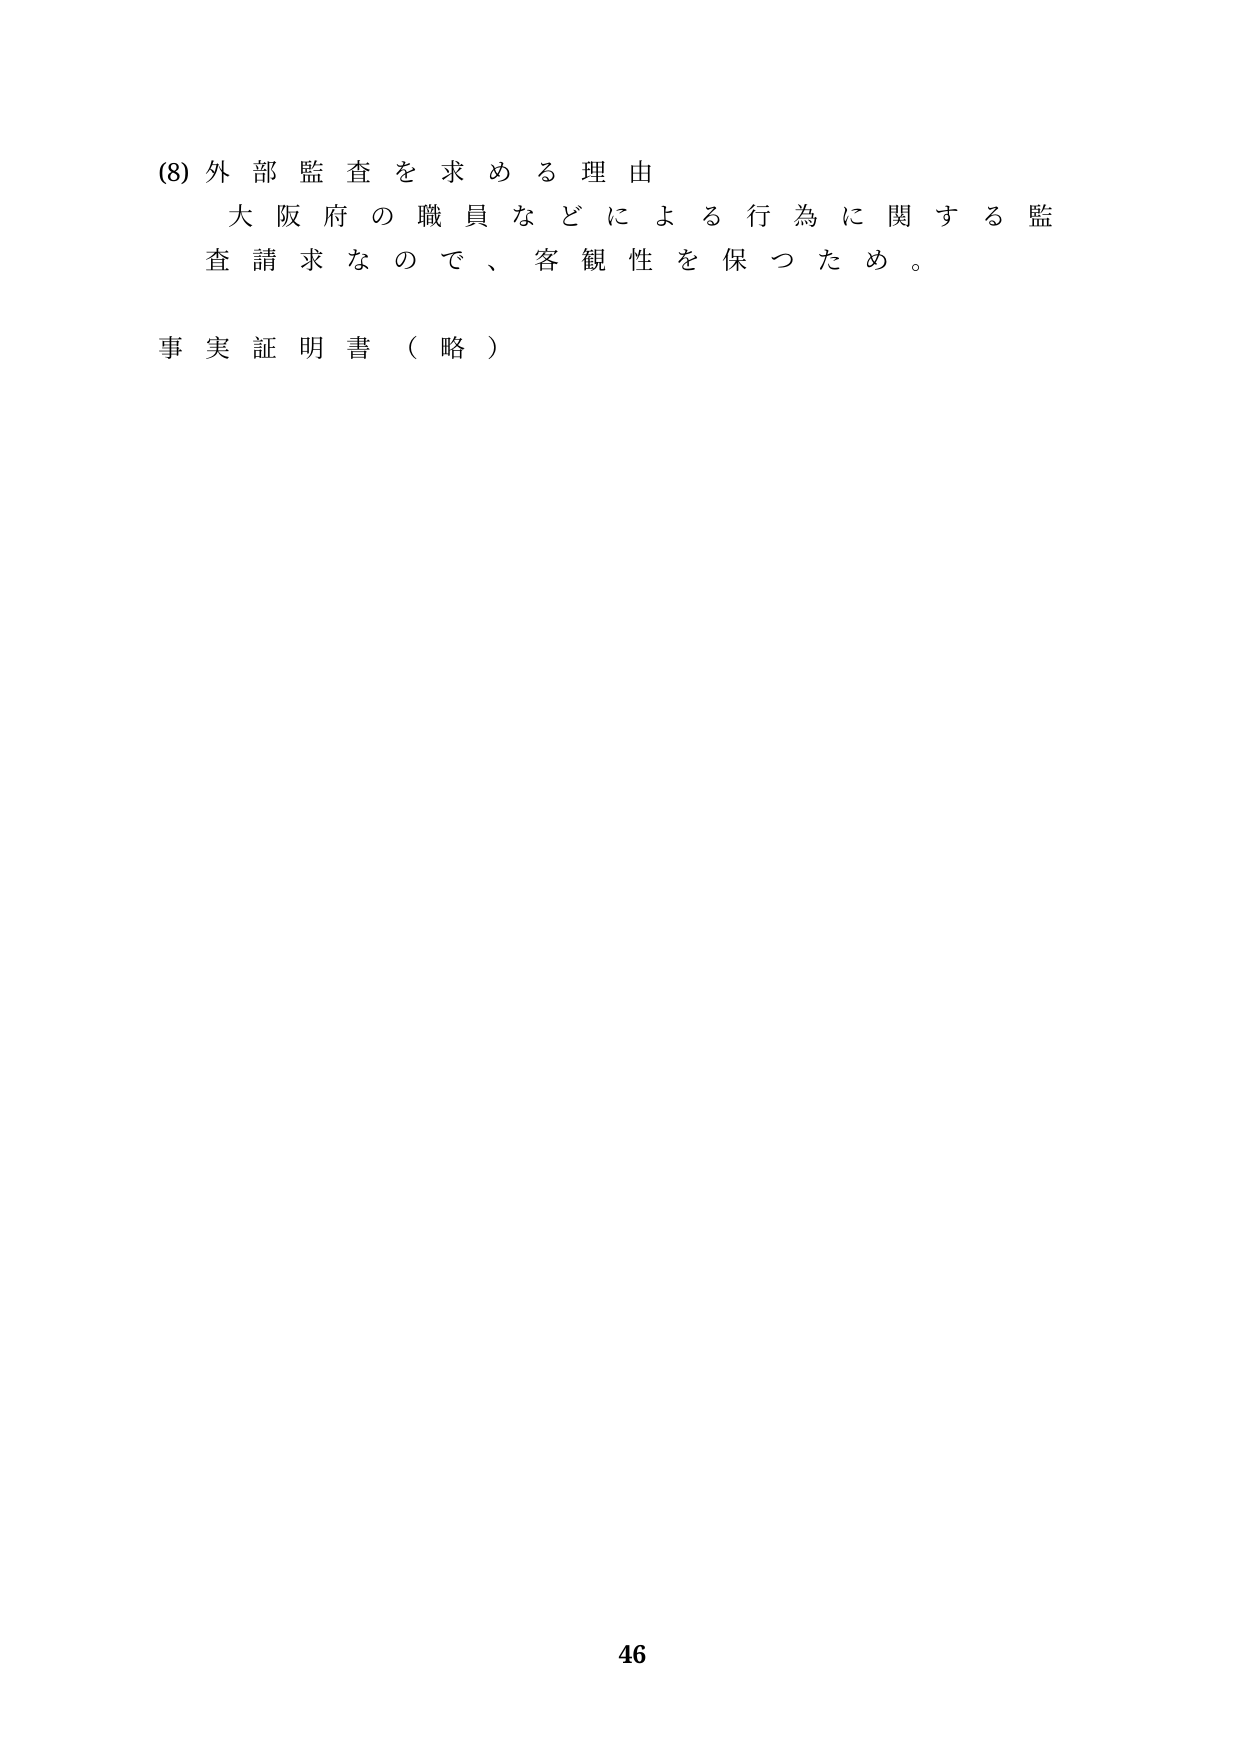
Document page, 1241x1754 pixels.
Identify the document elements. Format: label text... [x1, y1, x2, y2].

text (8)外部監査を求める理由 [158, 148, 1100, 192]
text 大阪府の職員などによる行為に関する監査請求なので、客観性を保つため。 [182, 192, 1100, 281]
text 事実証明書（略） [158, 325, 1100, 369]
